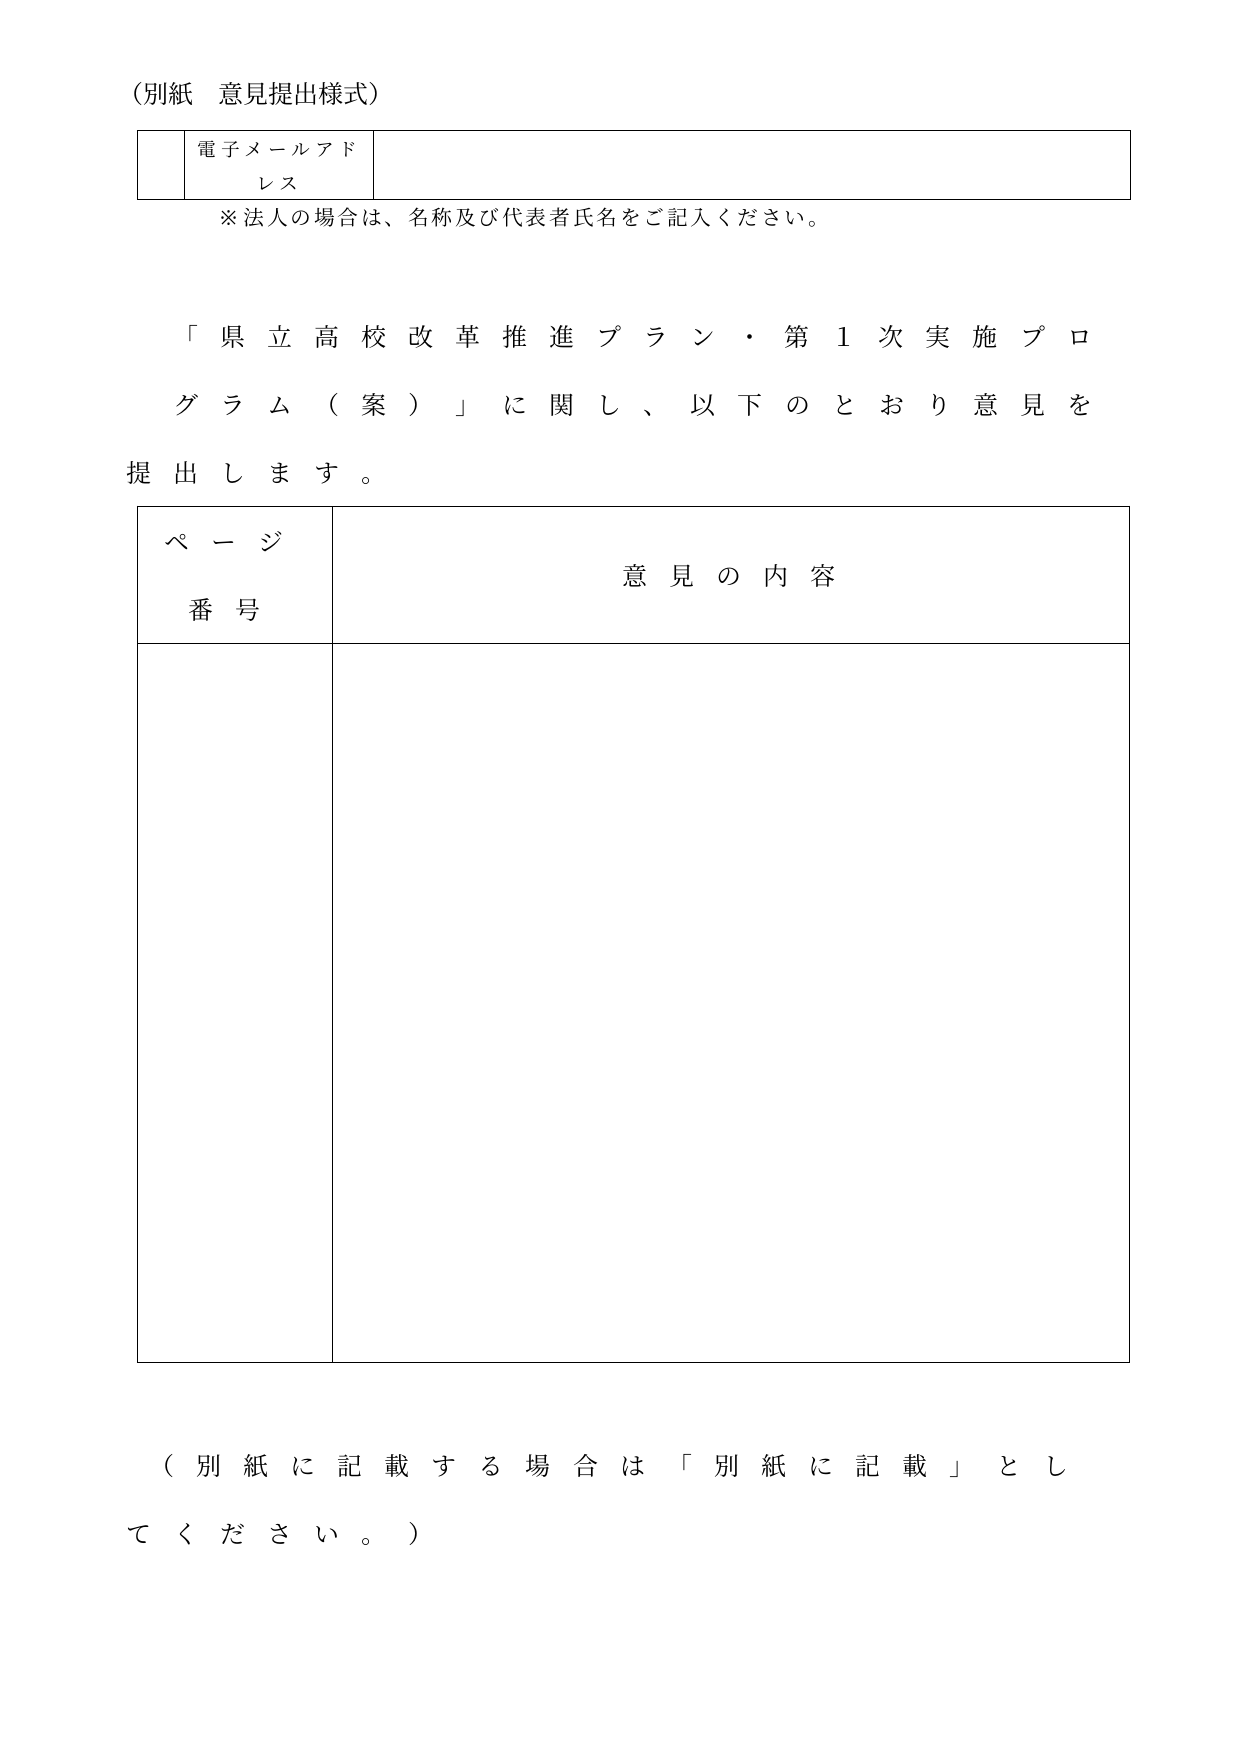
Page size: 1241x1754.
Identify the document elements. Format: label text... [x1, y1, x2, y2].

table_header 意見の内容 [333, 507, 1129, 642]
table_header ページ番号 [138, 507, 332, 642]
table_cell 電子メールアドレス [185, 131, 373, 199]
table_cell [333, 644, 1129, 1362]
table_cell [138, 644, 332, 1362]
text 「県立高校改革推進プラン・第１次実施プログラム（案）」に関し、以下のとおり意見を [149, 302, 1115, 438]
text （別紙に記載する場合は「別紙に記載」としてください。） [126, 1431, 1115, 1567]
text 提出します。 [126, 438, 1115, 506]
text ※法人の場合は、名称及び代表者氏名をご記入ください。 [126, 200, 1114, 234]
table_cell [374, 131, 1130, 199]
